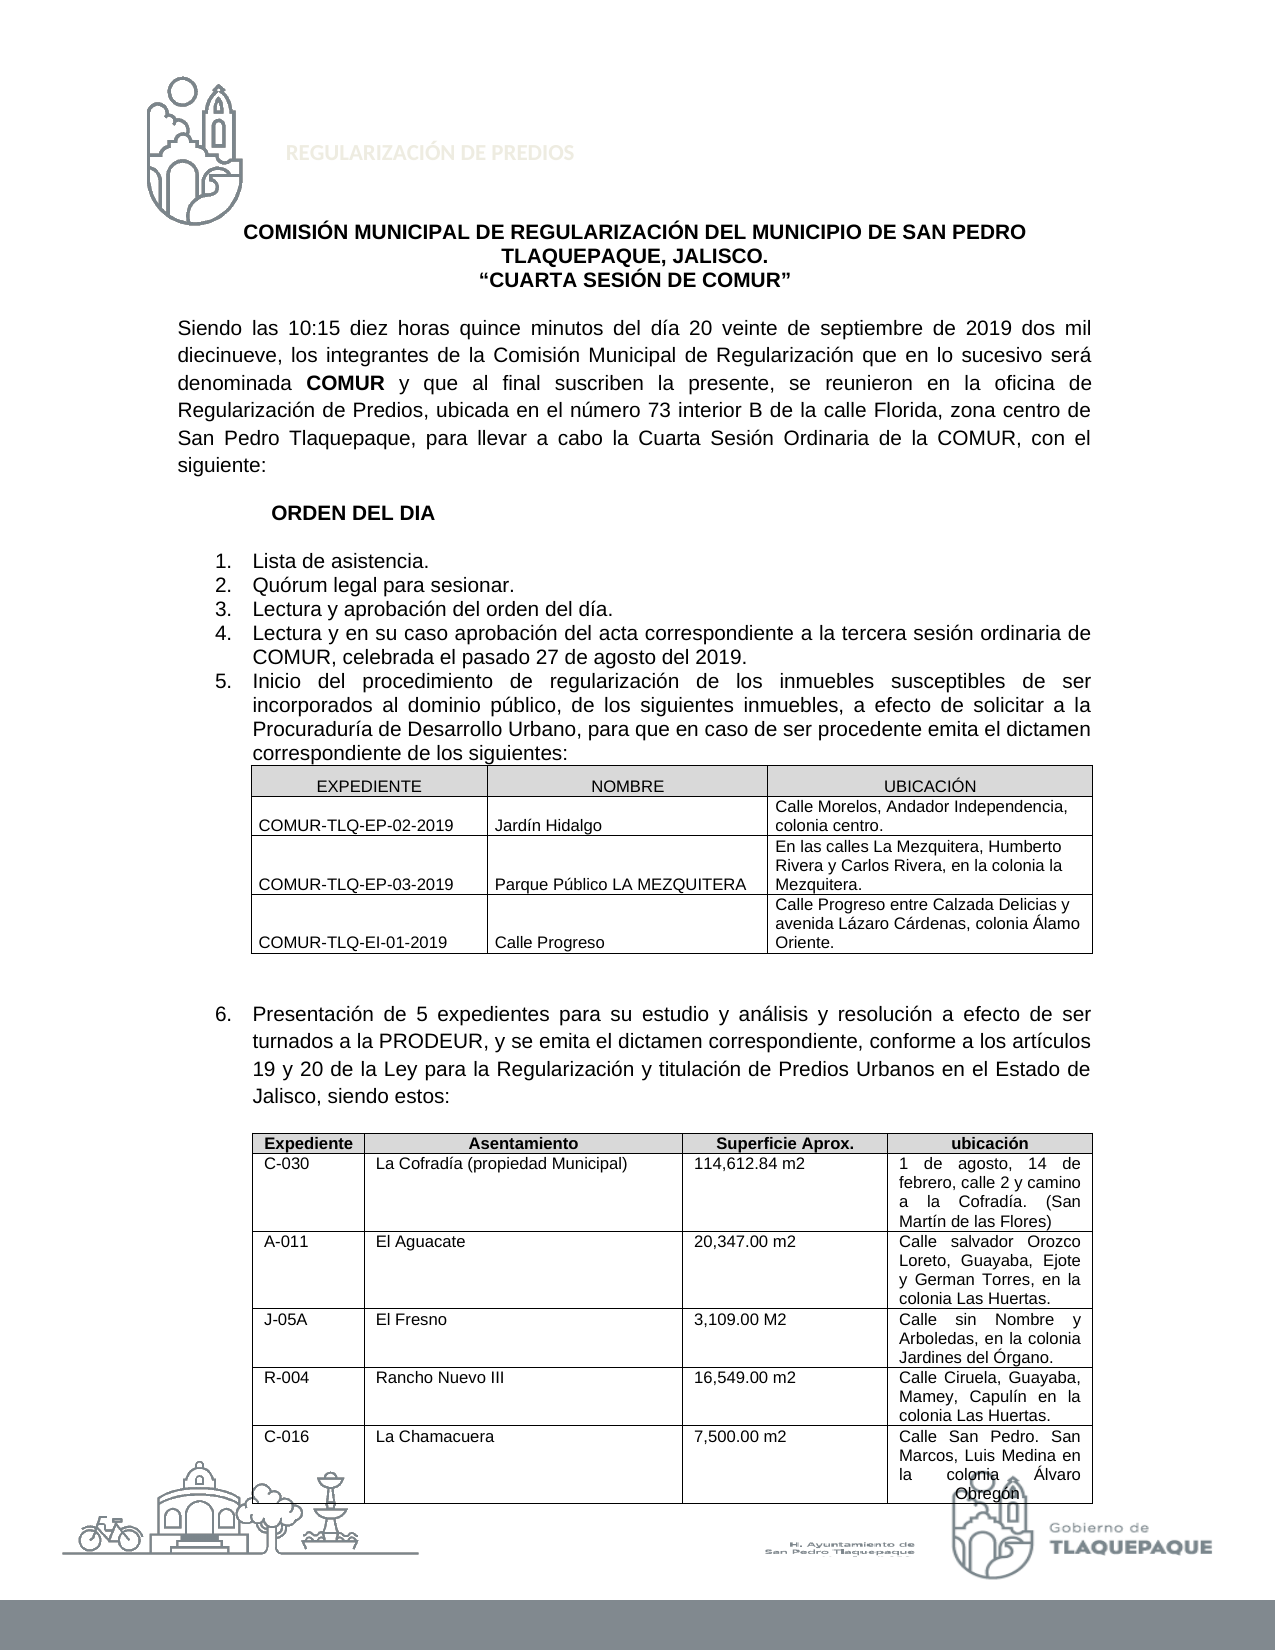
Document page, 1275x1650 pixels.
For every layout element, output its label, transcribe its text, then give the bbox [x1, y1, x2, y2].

table_cell Calle San Pedro. San Marcos, Luis Medina en la colonia Álvaro Obregón [888, 1426, 1092, 1503]
list Lectura y aprobación del orden del día. [215, 597, 1092, 621]
table_cell 20,347.00 m2 [683, 1232, 887, 1308]
table_header UBICACIÓN [768, 766, 1092, 796]
table_cell Rancho Nuevo III [365, 1368, 682, 1425]
list Quórum legal para sesionar. [215, 573, 1092, 597]
picture [61, 1458, 421, 1557]
table_cell La Chamacuera [365, 1426, 682, 1503]
table_header ubicación [888, 1134, 1092, 1153]
table_header NOMBRE [488, 766, 767, 796]
list Inicio del procedimiento de regularización de los inmuebles susceptibles de ser incorporados al dominio público, de los siguientes inmuebles, a efecto de solicitar a la Procuraduría de Desarrollo Urbano, para que en caso de ser procedente emita el dictamen correspondiente de los siguientes: [215, 669, 1092, 765]
table_cell 7,500.00 m2 [683, 1426, 887, 1503]
table_cell Calle sin Nombre y Arboledas, en la colonia Jardines del Órgano. [888, 1309, 1092, 1367]
table_header Asentamiento [365, 1134, 682, 1153]
table_cell El Aguacate [365, 1232, 682, 1308]
table_cell El Fresno [365, 1309, 682, 1367]
table_cell C-016 [253, 1426, 364, 1503]
table_cell Calle Ciruela, Guayaba, Mamey, Capulín en la colonia Las Huertas. [888, 1368, 1092, 1425]
table_cell En las calles La Mezquitera, Humberto Rivera y Carlos Rivera, en la colonia la Mezquitera. [768, 836, 1092, 894]
table_cell COMUR-TLQ-EP-02-2019 [252, 797, 487, 835]
list Lectura y en su caso aprobación del acta correspondiente a la tercera sesión ordinaria de COMUR, celebrada el pasado 27 de agosto del 2019. [215, 621, 1092, 669]
picture [144, 74, 245, 228]
table_cell Calle salvador Orozco Loreto, Guayaba, Ejote y German Torres, en la colonia Las Huertas. [888, 1232, 1092, 1308]
table_cell Calle Progreso entre Calzada Delicias y avenida Lázaro Cárdenas, colonia Álamo Oriente. [768, 895, 1092, 952]
table_cell COMUR-TLQ-EI-01-2019 [252, 895, 487, 952]
table_cell R-004 [253, 1368, 364, 1425]
table_cell 114,612.84 m2 [683, 1154, 887, 1231]
text Siendo las 10:15 diez horas quince minutos del día 20 veinte de septiembre de 2019 dos mil diecinueve, los integrantes de la Comisión Municipal de Regularización que en lo sucesivo será denominada COMUR y que al final suscriben la presente, se reunieron en la oficina de Regularización de Predios, ubicada en el número 73 interior B de la calle Florida, zona centro de San Pedro Tlaquepaque, para llevar a cabo la Cuarta Sesión Ordinaria de la COMUR, con el siguiente: [177, 315, 1093, 477]
table_cell 16,549.00 m2 [683, 1368, 887, 1425]
list Lista de asistencia. [215, 549, 1092, 573]
table_cell La Cofradía (propiedad Municipal) [365, 1154, 682, 1231]
table_cell C-030 [253, 1154, 364, 1231]
table_cell J-05A [253, 1309, 364, 1367]
text COMISIÓN MUNICIPAL DE REGULARIZACIÓN DEL MUNICIPIO DE SAN PEDRO TLAQUEPAQUE, JALISCO. [177, 219, 1092, 267]
table_cell A-011 [253, 1232, 364, 1308]
text ORDEN DEL DIA [271, 501, 1092, 525]
table_cell Parque Público LA MEZQUITERA [488, 836, 767, 894]
table_header Superficie Aprox. [683, 1134, 887, 1153]
table_header Expediente [253, 1134, 364, 1153]
table_cell Jardín Hidalgo [488, 797, 767, 835]
text “CUARTA SESIÓN DE COMUR” [177, 267, 1092, 291]
table_cell Calle Morelos, Andador Independencia, colonia centro. [768, 797, 1092, 835]
table_header EXPEDIENTE [252, 766, 487, 796]
table_cell COMUR-TLQ-EP-03-2019 [252, 836, 487, 894]
table_cell 1 de agosto, 14 de febrero, calle 2 y camino a la Cofradía. (San Martín de las Flores) [888, 1154, 1092, 1231]
picture [909, 1464, 1222, 1587]
list Presentación de 5 expedientes para su estudio y análisis y resolución a efecto de ser turnados a la PRODEUR, y se emita el dictamen correspondiente, conforme a los artículos 19 y 20 de la Ley para la Regularización y titulación de Predios Urbanos en el Estado de Jalisco, siendo estos: [215, 1002, 1092, 1108]
picture [757, 1512, 926, 1557]
table_cell 3,109.00 M2 [683, 1309, 887, 1367]
table_cell Calle Progreso [488, 895, 767, 952]
